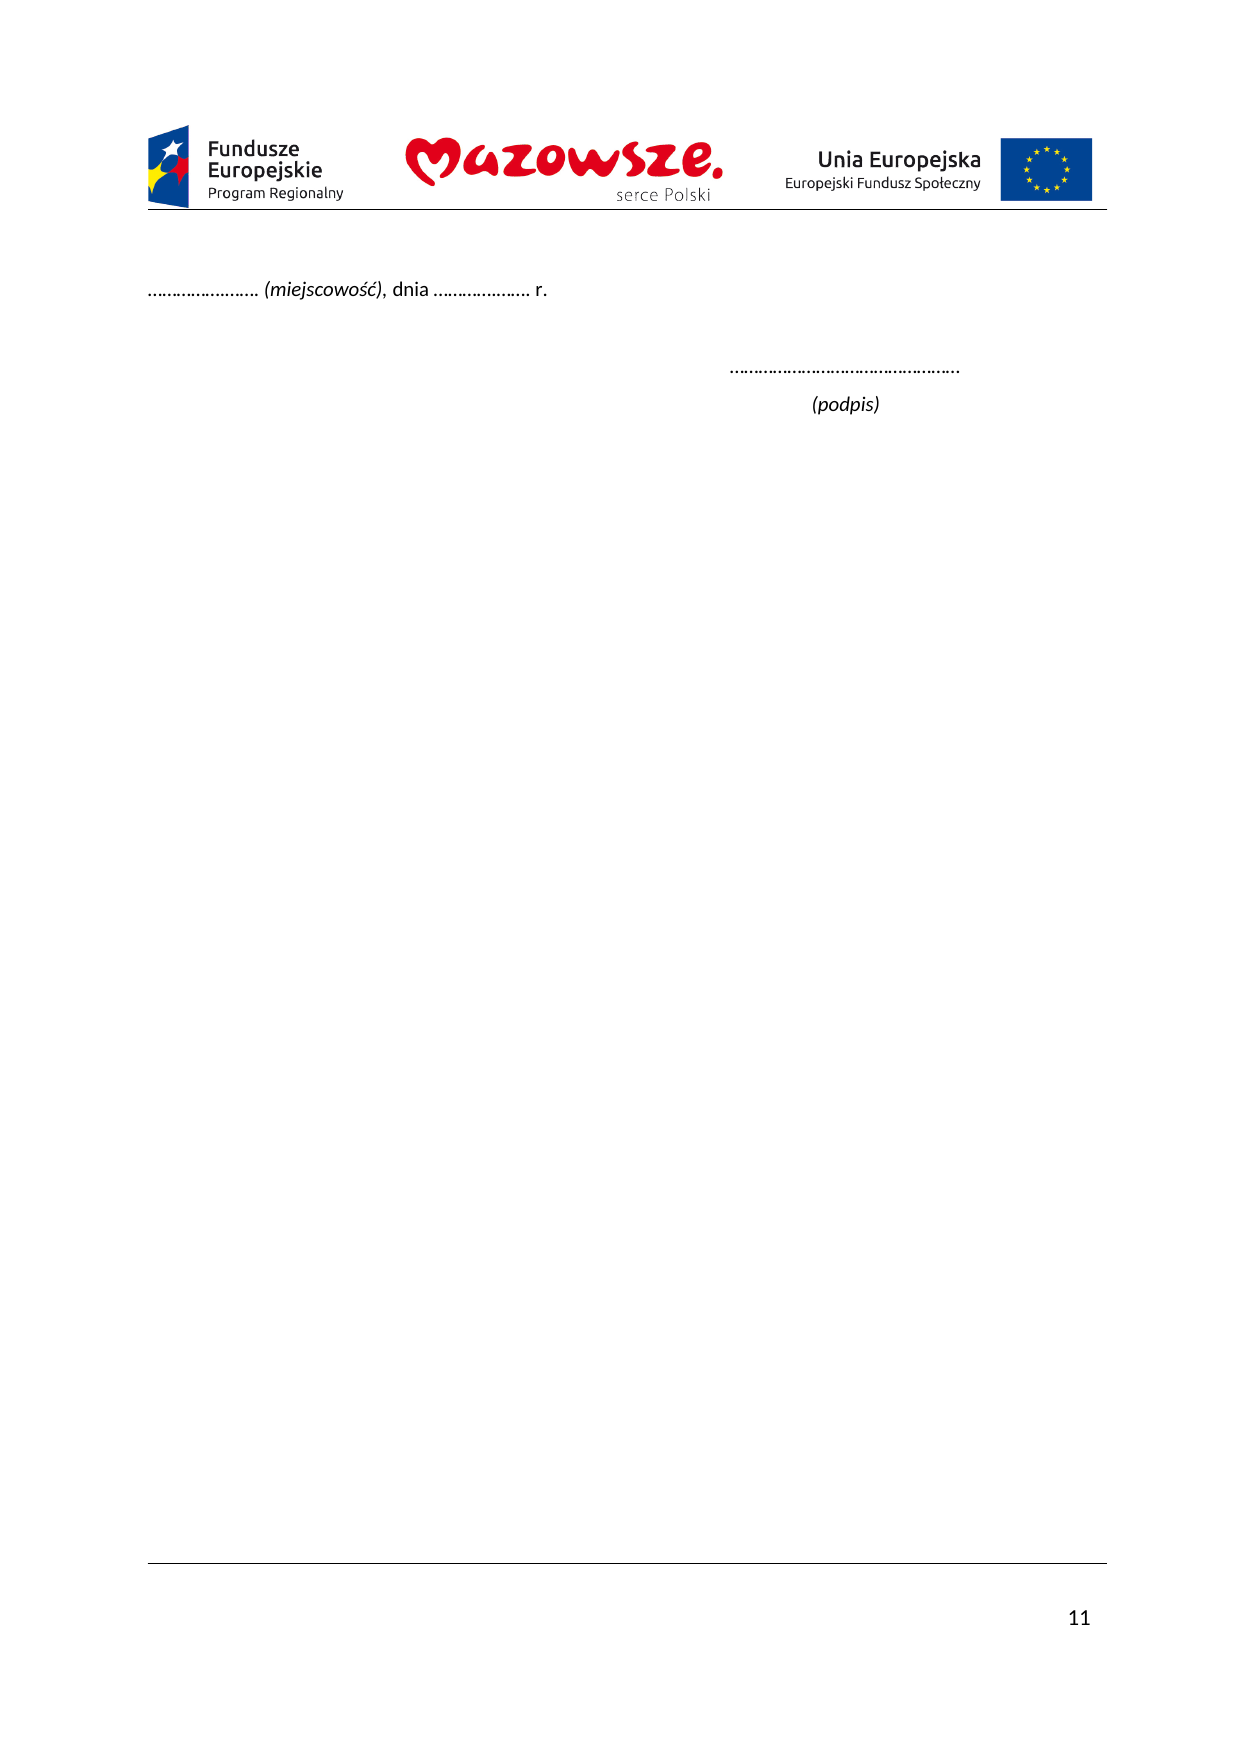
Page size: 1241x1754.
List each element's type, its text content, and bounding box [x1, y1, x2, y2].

picture [148, 125, 1093, 208]
text ………………………………………… [148, 353, 1107, 378]
text …………….……. (miejscowość), dnia ………….……. r. [148, 277, 1107, 302]
text (podpis) [738, 391, 1107, 416]
